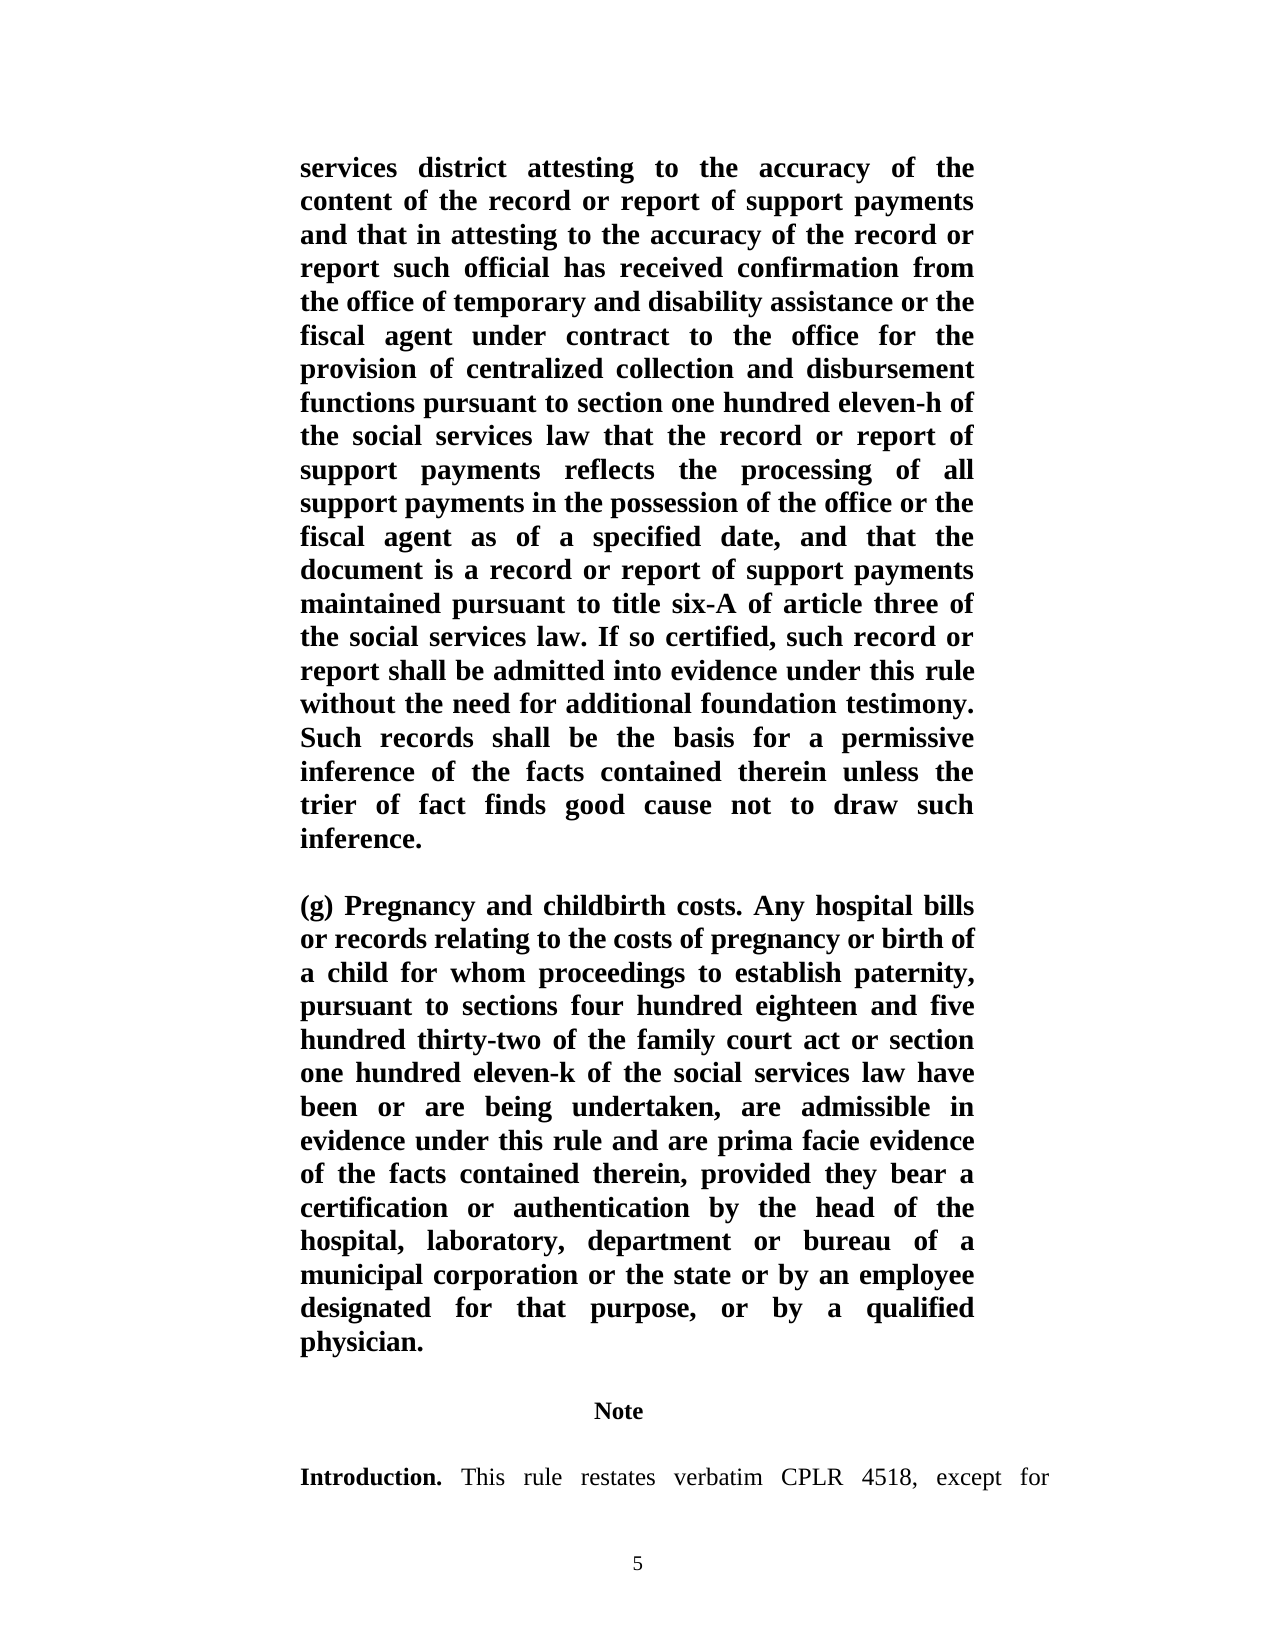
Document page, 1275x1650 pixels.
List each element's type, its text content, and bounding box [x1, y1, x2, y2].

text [225, 1462, 1050, 1491]
text Note [232, 1396, 1005, 1425]
text (g) Pregnancy and childbirth costs. Any hospital bills or records relating to the costs of pregnancy or birth of a child for whom proceedings to establish paternity, pursuant to sections four hundred eighteen and five hundred thirty-two of the family court act or section one hundred eleven-k of the social services law have been or are being undertaken, are admissible in evidence under this rule and are prima facie evidence of the facts contained therein, provided they bear a certification or authentication by the head of the hospital, laboratory, department or bureau of a municipal corporation or the state or by an employee designated for that purpose, or by a qualified physician. [300, 888, 975, 1357]
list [300, 150, 975, 854]
